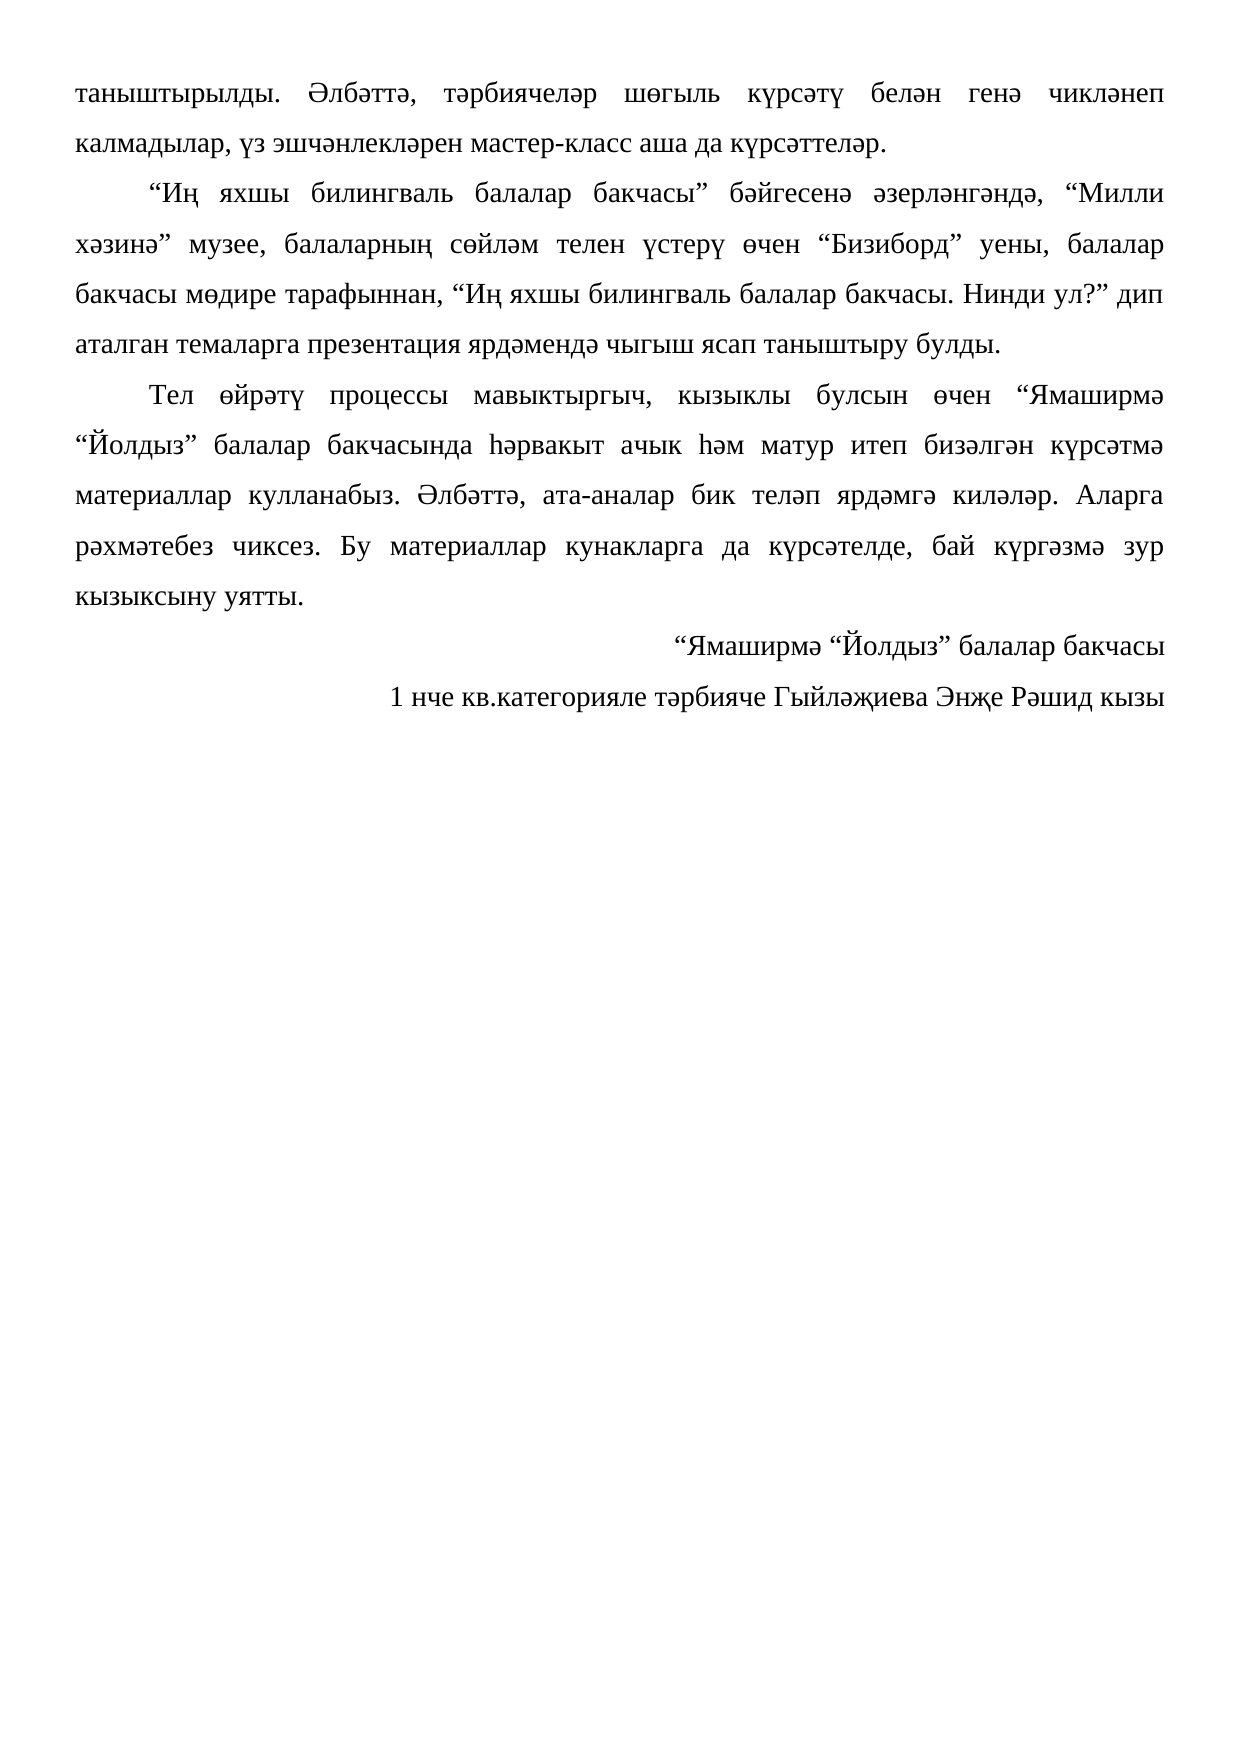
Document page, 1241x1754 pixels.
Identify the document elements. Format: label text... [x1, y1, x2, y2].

text Тел өйрәтү процессы мавыктыргыч, кызыклы булсын өчен “Ямаширмә “Йолдыз” балалар бакчасында һәрвакыт ачык һәм матур итеп бизәлгән күрсәтмә материаллар кулланабыз. Әлбәттә, ата-аналар бик теләп ярдәмгә киләләр. Аларга рәхмәтебез чиксез. Бу материаллар кунакларга да күрсәтелде, бай күргәзмә зур кызыксыну уятты. [75, 377, 1165, 612]
text 1 нче кв.категорияле тәрбияче Гыйләҗиева Энҗе Рәшид кызы [75, 679, 1165, 712]
text “Ямаширмә “Йолдыз” балалар бакчасы [75, 628, 1165, 662]
text “Иң яхшы билингваль балалар бакчасы” бәйгесенә әзерләнгәндә, “Милли хәзинә” музее, балаларның сөйләм телен үстерү өчен “Бизиборд” уены, балалар бакчасы мөдире тарафыннан, “Иң яхшы билингваль балалар бакчасы. Нинди ул?” дип аталган темаларга презентация ярдәмендә чыгыш ясап таныштыру булды. [75, 176, 1165, 360]
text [75, 75, 1165, 159]
